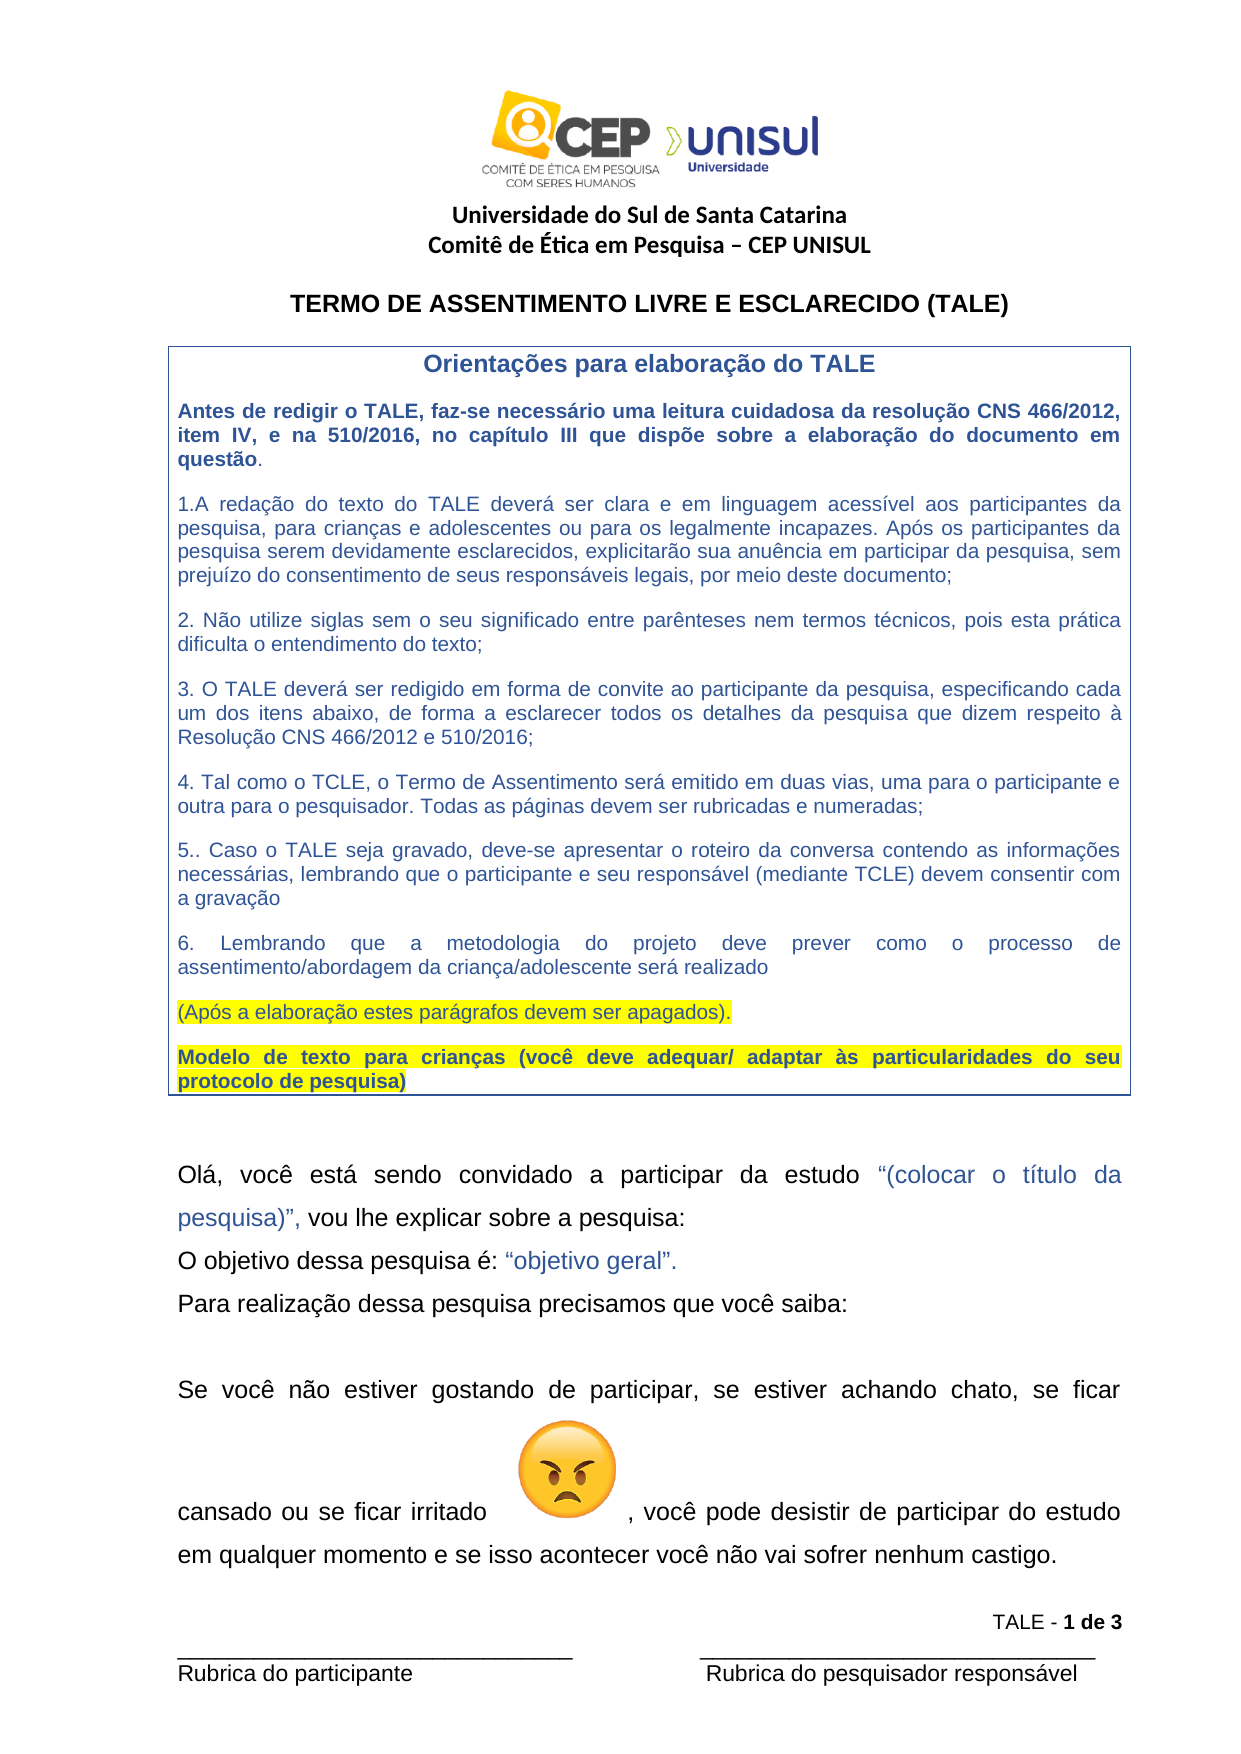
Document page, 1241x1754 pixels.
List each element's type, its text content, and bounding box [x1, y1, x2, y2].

text O objetivo dessa pesquisa é: “objetivo geral”. [177, 1246, 1122, 1274]
text (Após a elaboração estes parágrafos devem ser apagados). [169, 997, 1130, 1024]
text 2. Não utilize siglas sem o seu significado entre parênteses nem termos técnicos, pois esta prática dificulta o entendimento do texto; [169, 605, 1130, 656]
text Antes de redigir o TALE, faz-se necessário uma leitura cuidadosa da resolução CNS 466/2012, item IV, e na 510/2016, no capítulo III que dispõe sobre a elaboração do documento em questão. [169, 396, 1130, 471]
text 3. O TALE deverá ser redigido em forma de convite ao participante da pesquisa, especificando cada um dos itens abaixo, de forma a esclarecer todos os detalhes da pesquisa que dizem respeito à Resolução CNS 466/2012 e 510/2016; [169, 674, 1130, 749]
text TERMO DE ASSENTIMENTO LIVRE E ESCLARECIDO (TALE) [177, 288, 1122, 317]
text Modelo de texto para crianças (você deve adequar/ adaptar às particularidades do seu protocolo de pesquisa) [169, 1041, 1130, 1094]
text Se você não estiver gostando de participar, se estiver achando chato, se ficar cansado ou se ficar irritado , você pode desistir de participar do estudo em qualquer momento e se isso acontecer você não vai sofrer nenhum castigo. [177, 1375, 1122, 1568]
picture [516, 1418, 618, 1520]
picture [474, 73, 825, 199]
text Para realização dessa pesquisa precisamos que você saiba: [177, 1289, 1122, 1318]
text Olá, você está sendo convidado a participar da estudo “(colocar o título da pesquisa)”, vou lhe explicar sobre a pesquisa: [177, 1159, 1122, 1231]
text 6. Lembrando que a metodologia do projeto deve prever como o processo de assentimento/abordagem da criança/adolescente será realizado [169, 928, 1130, 979]
text 5.. Caso o TALE seja gravado, deve-se apresentar o roteiro da conversa contendo as informações necessárias, lembrando que o participante e seu responsável (mediante TCLE) devem consentir com a gravação [169, 835, 1130, 910]
text Orientações para elaboração do TALE [169, 347, 1130, 378]
text 1.A redação do texto do TALE deverá ser clara e em linguagem acessível aos participantes da pesquisa, para crianças e adolescentes ou para os legalmente incapazes. Após os participantes da pesquisa serem devidamente esclarecidos, explicitarão sua anuência em participar da pesquisa, sem prejuízo do consentimento de seus responsáveis legais, por meio deste documento; [169, 488, 1130, 587]
text 4. Tal como o TCLE, o Termo de Assentimento será emitido em duas vias, uma para o participante e outra para o pesquisador. Todas as páginas devem ser rubricadas e numeradas; [169, 766, 1130, 817]
